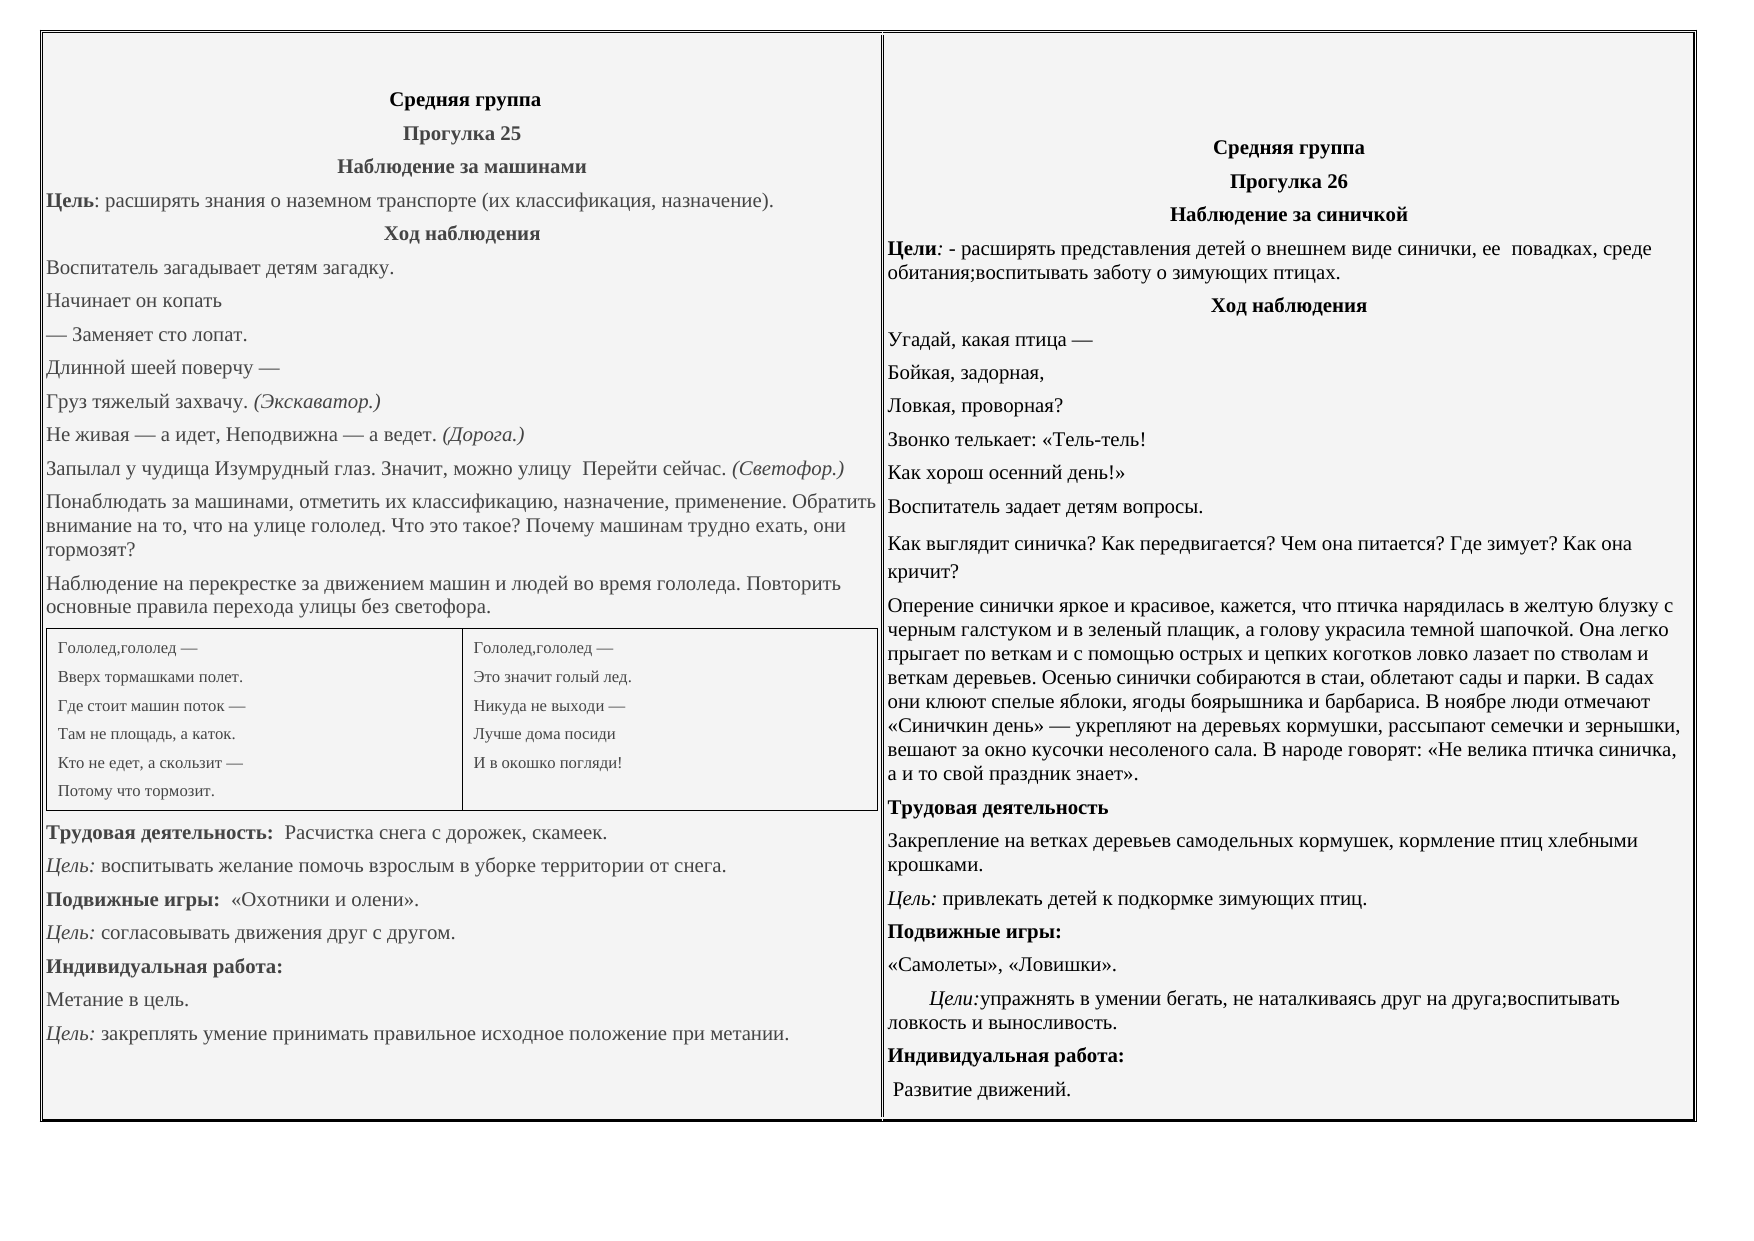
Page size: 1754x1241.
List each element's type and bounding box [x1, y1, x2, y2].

table_header [43, 33, 883, 1119]
table_header [883, 33, 1693, 1119]
